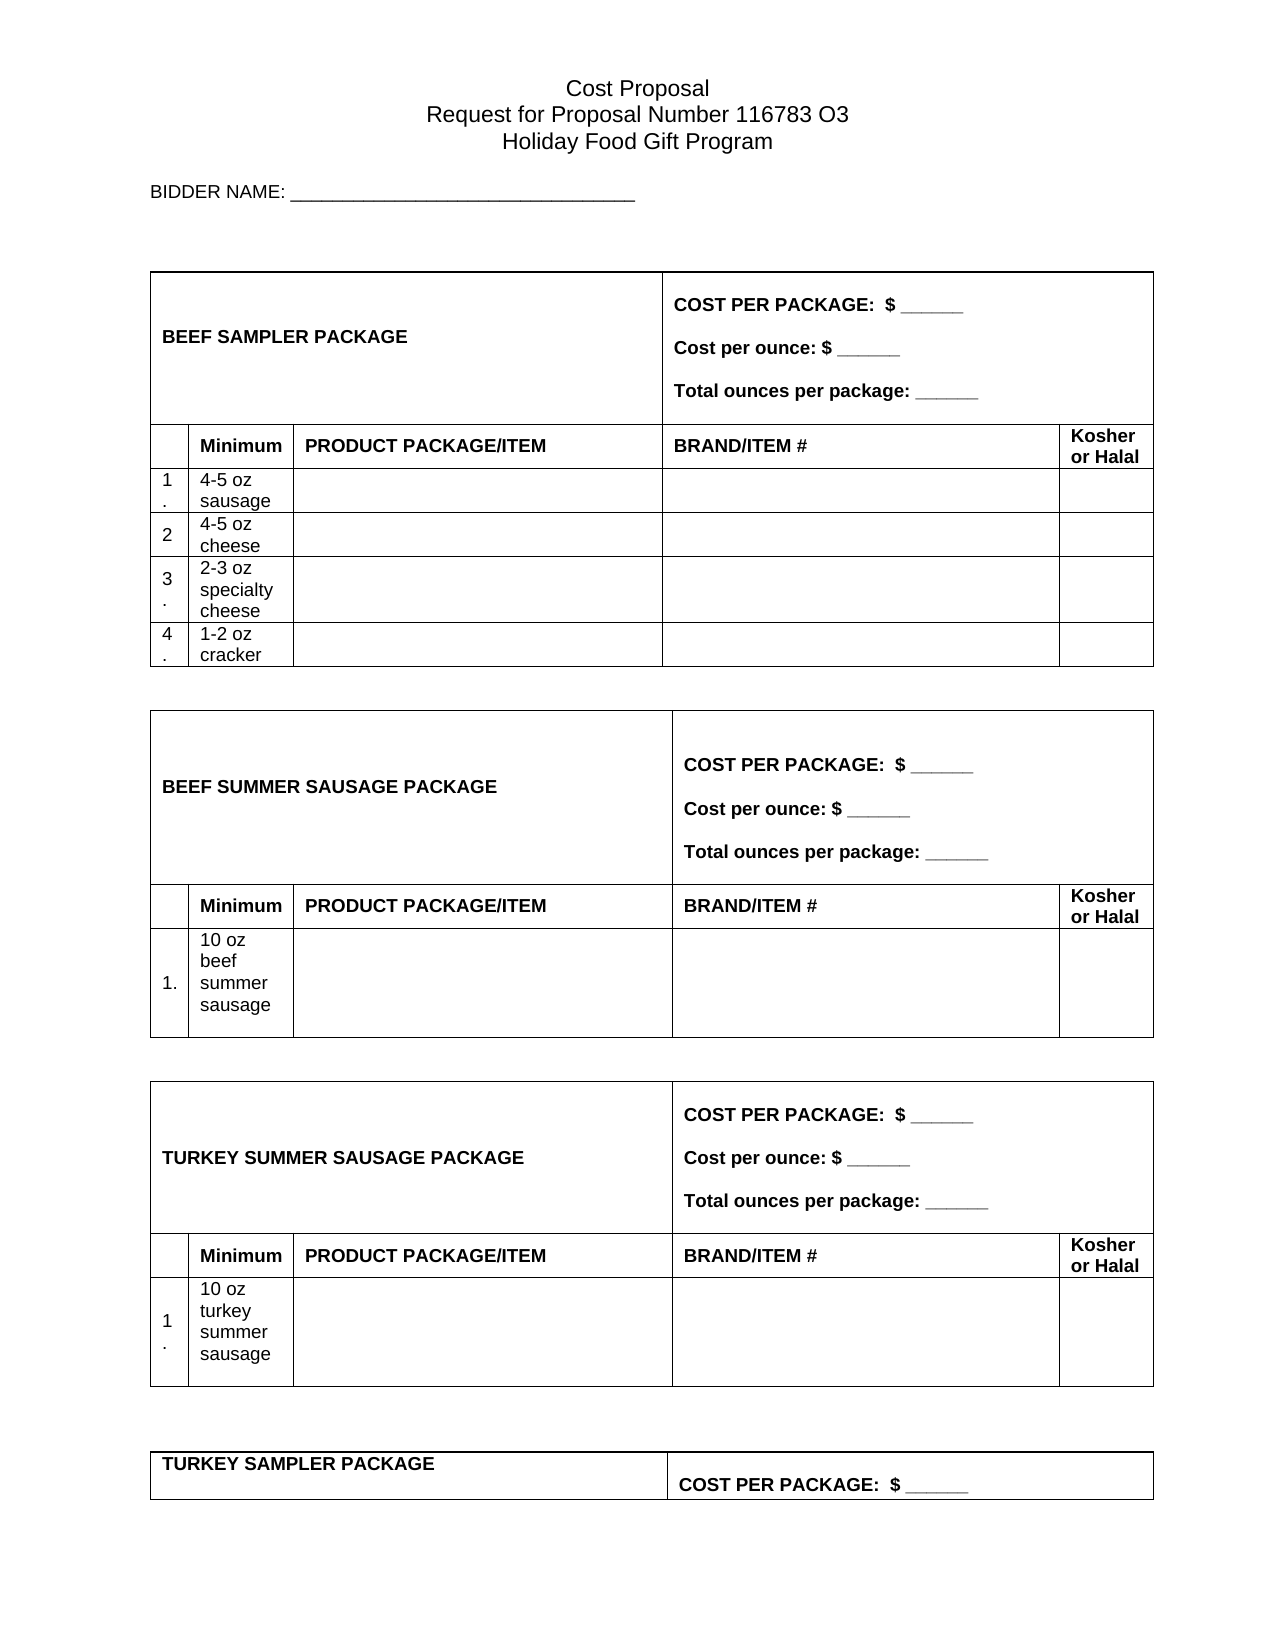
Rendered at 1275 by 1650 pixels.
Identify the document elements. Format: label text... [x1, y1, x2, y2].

table_cell Minimum [189, 885, 293, 928]
table_cell [294, 469, 662, 512]
table_cell [1060, 513, 1153, 556]
table_cell 2 [151, 513, 188, 556]
table_cell 2-3 oz specialty cheese [189, 557, 293, 622]
table_cell [1060, 557, 1153, 622]
table_cell BRAND/ITEM # [673, 885, 1059, 928]
table_cell [151, 425, 188, 468]
table_cell 10 oz turkey summer sausage [189, 1278, 293, 1386]
table_cell Kosher or Halal [1060, 885, 1153, 928]
table_cell [151, 1234, 188, 1277]
table_cell 1-2 oz cracker [189, 623, 293, 666]
table_cell Minimum [189, 425, 293, 468]
table_cell PRODUCT PACKAGE/ITEM [294, 425, 662, 468]
table_cell 4-5 oz cheese [189, 513, 293, 556]
table_cell Kosher or Halal [1060, 1234, 1153, 1277]
table_header COST PER PACKAGE: $ ______ Cost per ounce: $ ______ Total ounces per package: ______ [673, 1082, 1153, 1233]
table_cell [1060, 623, 1153, 666]
table_cell 1. [151, 469, 188, 512]
table_cell [663, 513, 1059, 556]
table_cell Kosher or Halal [1060, 425, 1153, 468]
table_cell BRAND/ITEM # [673, 1234, 1059, 1277]
table_cell [673, 929, 1059, 1037]
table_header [151, 1453, 667, 1499]
table_cell 4. [151, 623, 188, 666]
table_cell [294, 623, 662, 666]
table_cell [294, 929, 672, 1037]
table_cell 3. [151, 557, 188, 622]
table_header COST PER PACKAGE: $ ______ Cost per ounce: $ ______ Total ounces per package: ______ [673, 711, 1153, 883]
table_cell [294, 557, 662, 622]
table_cell [1060, 469, 1153, 512]
table_header COST PER PACKAGE: $ ______ Cost per ounce: $ ______ Total ounces per package: ______ [663, 273, 1153, 423]
table_cell [663, 623, 1059, 666]
table_cell Minimum [189, 1234, 293, 1277]
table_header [668, 1453, 1153, 1499]
table_cell [1060, 929, 1153, 1037]
table_cell [1060, 1278, 1153, 1386]
table_cell [294, 1278, 672, 1386]
table_header BEEF SAMPLER PACKAGE [151, 273, 662, 423]
table_cell 10 oz beef summer sausage [189, 929, 293, 1037]
table_cell [663, 469, 1059, 512]
table_cell [663, 557, 1059, 622]
table_cell BRAND/ITEM # [663, 425, 1059, 468]
table_cell PRODUCT PACKAGE/ITEM [294, 885, 672, 928]
table_header TURKEY SUMMER SAUSAGE PACKAGE [151, 1082, 672, 1233]
table_cell [294, 513, 662, 556]
table_cell 1. [151, 929, 188, 1037]
table_cell 1. [151, 1278, 188, 1386]
table_cell [673, 1278, 1059, 1386]
table_header BEEF SUMMER SAUSAGE PACKAGE [151, 711, 672, 883]
table_cell [151, 885, 188, 928]
table_cell PRODUCT PACKAGE/ITEM [294, 1234, 672, 1277]
table_cell 4-5 oz sausage [189, 469, 293, 512]
